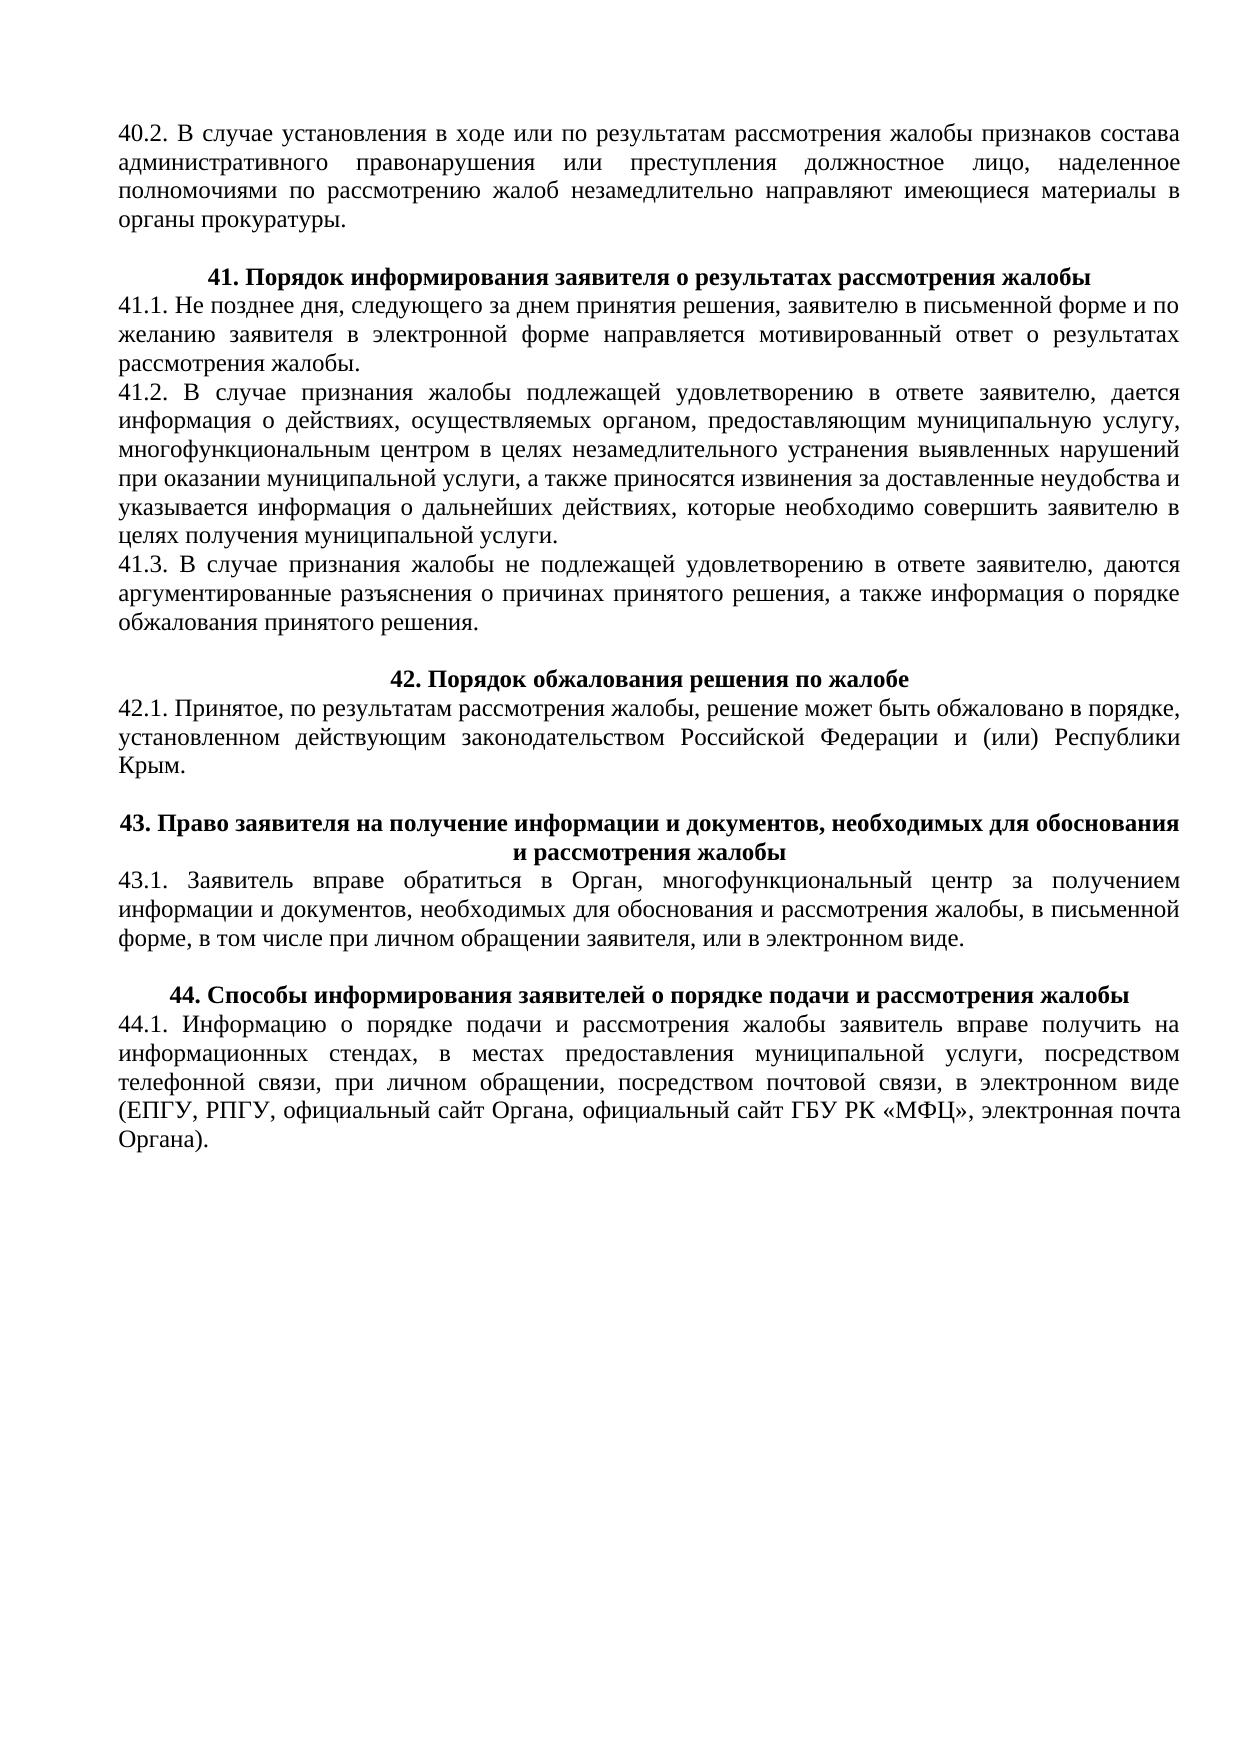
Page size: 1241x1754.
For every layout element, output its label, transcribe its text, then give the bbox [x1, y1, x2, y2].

text 42.1. Принятое, по результатам рассмотрения жалобы, решение может быть обжаловано в порядке, установленном действующим законодательством Российской Федерации и (или) Республики Крым. [118, 693, 1181, 779]
text 40.2. В случае установления в ходе или по результатам рассмотрения жалобы признаков состава административного правонарушения или преступления должностное лицо, наделенное полномочиями по рассмотрению жалоб незамедлительно направляют имеющиеся материалы в органы прокуратуры. [118, 118, 1181, 233]
text 43. Право заявителя на получение информации и документов, необходимых для обоснования и рассмотрения жалобы [118, 808, 1181, 866]
text 44. Способы информирования заявителей о порядке подачи и рассмотрения жалобы [118, 981, 1181, 1009]
text 41.2. В случае признания жалобы подлежащей удовлетворению в ответе заявителю, дается информация о действиях, осуществляемых органом, предоставляющим муниципальную услугу, многофункциональным центром в целях незамедлительного устранения выявленных нарушений при оказании муниципальной услуги, а также приносятся извинения за доставленные неудобства и указывается информация о дальнейших действиях, которые необходимо совершить заявителю в целях получения муниципальной услуги. [118, 377, 1181, 549]
text 43.1. Заявитель вправе обратиться в Орган, многофункциональный центр за получением информации и документов, необходимых для обоснования и рассмотрения жалобы, в письменной форме, в том числе при личном обращении заявителя, или в электронном виде. [118, 866, 1181, 952]
text 41.3. В случае признания жалобы не подлежащей удовлетворению в ответе заявителю, даются аргументированные разъяснения о причинах принятого решения, а также информация о порядке обжалования принятого решения. [118, 549, 1181, 636]
text 41. Порядок информирования заявителя о результатах рассмотрения жалобы [118, 262, 1181, 291]
text 42. Порядок обжалования решения по жалобе [118, 664, 1181, 693]
text 44.1. Информацию о порядке подачи и рассмотрения жалобы заявитель вправе получить на информационных стендах, в местах предоставления муниципальной услуги, посредством телефонной связи, при личном обращении, посредством почтовой связи, в электронном виде (ЕПГУ, РПГУ, официальный сайт Органа, официальный сайт ГБУ РК «МФЦ», электронная почта Органа). [118, 1009, 1181, 1153]
text 41.1. Не позднее дня, следующего за днем принятия решения, заявителю в письменной форме и по желанию заявителя в электронной форме направляется мотивированный ответ о результатах рассмотрения жалобы. [118, 291, 1181, 377]
